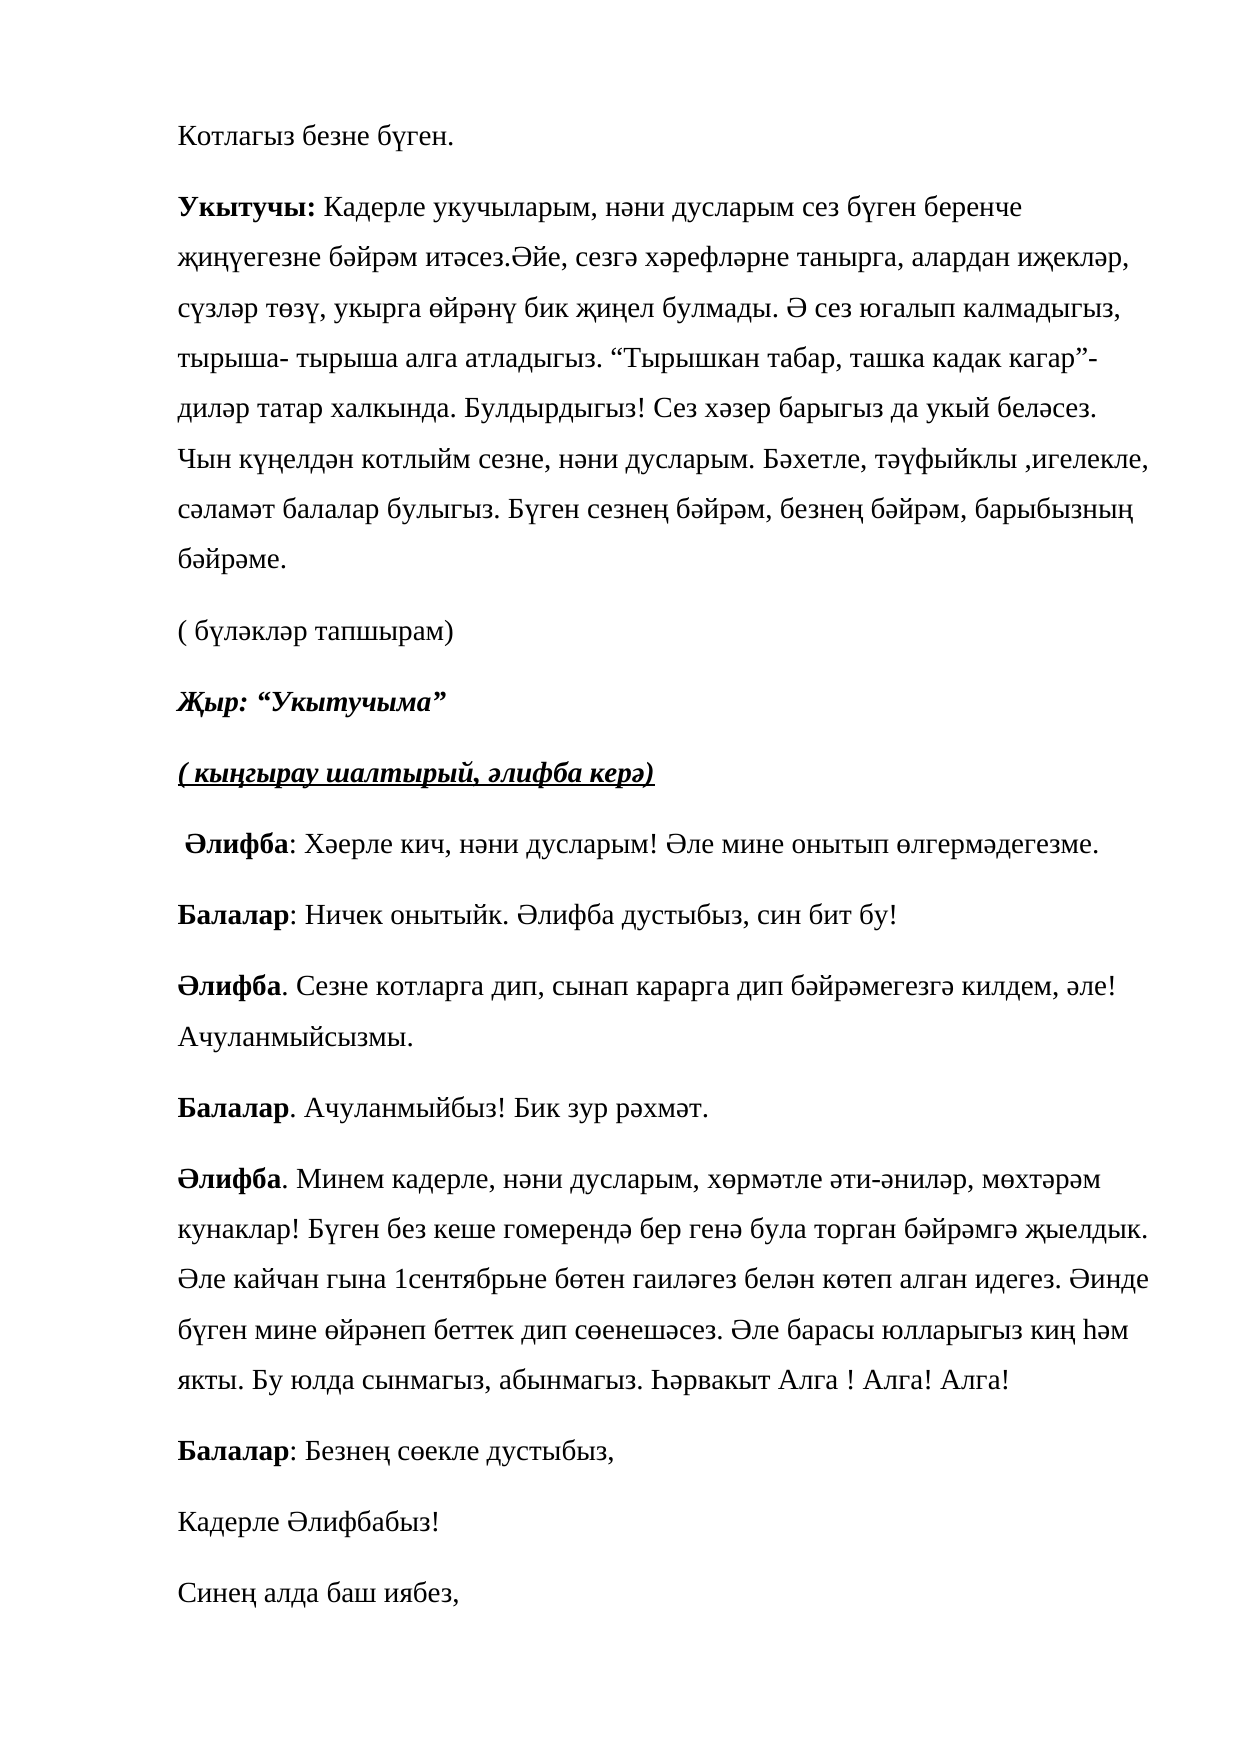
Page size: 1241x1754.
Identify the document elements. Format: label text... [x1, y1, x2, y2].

text Балалар: Ничек онытыйк. Әлифба дустыбыз, син бит бу! [177, 897, 1152, 931]
text Җыр: “Укытучыма” [177, 684, 1152, 717]
text ( кыңгырау шалтырый, әлифба керә) [177, 755, 1152, 788]
text ( бүләкләр тапшырам) [177, 613, 1152, 646]
text Балалар. Ачуланмыйбыз! Бик зур рәхмәт. [177, 1090, 1152, 1123]
text Котлагыз безне бүген. [177, 118, 1152, 152]
text Әлифба. Сезне котларга дип, сынап карарга дип бәйрәмегезгә килдем, әле! Ачуланмыйсызмы. [177, 968, 1152, 1052]
text Укытучы: Кадерле укучыларым, нәни дусларым сез бүген беренче җиңүегезне бәйрәм итәсез.Әйе, сезгә хәрефләрне танырга, алардан иҗекләр, сүзләр төзү, укырга өйрәнү бик җиңел булмады. Ә сез югалып калмадыгыз, тырыша- тырыша алга атладыгыз. “Тырышкан табар, ташка кадак кагар”- диләр татар халкында. Булдырдыгыз! Сез хәзер барыгыз да укый беләсез. Чын күңелдән котлыйм сезне, нәни дусларым. Бәхетле, тәүфыйклы ,игелекле, сәламәт балалар булыгыз. Бүген сезнең бәйрәм, безнең бәйрәм, барыбызның бәйрәме. [177, 189, 1152, 575]
text Синең алда баш иябез, [177, 1576, 1152, 1609]
text Кадерле Әлифбабыз! [177, 1504, 1152, 1538]
text Әлифба. Минем кадерле, нәни дусларым, хөрмәтле әти-әниләр, мөхтәрәм кунаклар! Бүген без кеше гомерендә бер генә була торган бәйрәмгә җыелдык. Әле кайчан гына 1сентябрьне бөтен гаиләгез белән көтеп алган идегез. Әинде бүген мине өйрәнеп беттек дип сөенешәсез. Әле барасы юлларыгыз киң һәм якты. Бу юлда сынмагыз, абынмагыз. Һәрвакыт Алга ! Алга! Алга! [177, 1161, 1152, 1396]
text Әлифба: Хәерле кич, нәни дусларым! Әле мине онытып өлгермәдегезме. [177, 826, 1152, 859]
text Балалар: Безнең сөекле дустыбыз, [177, 1433, 1152, 1467]
